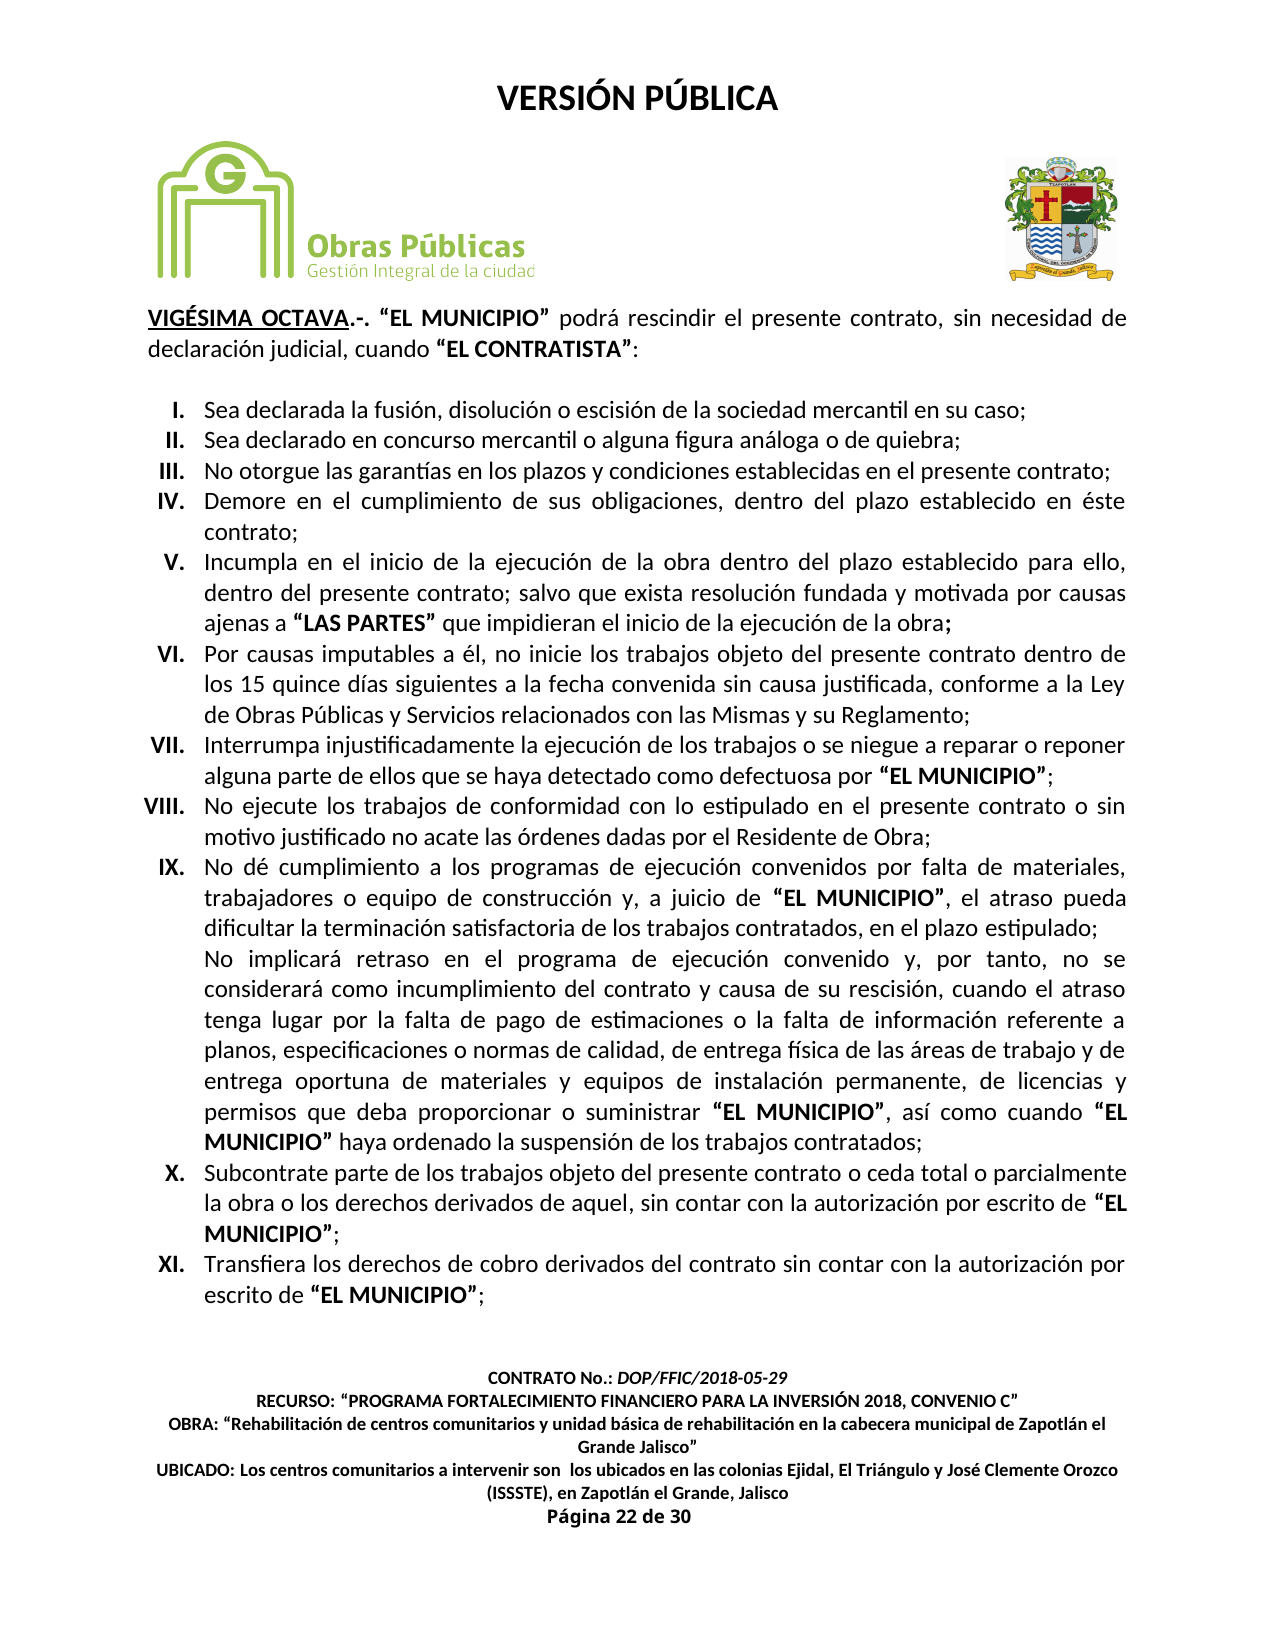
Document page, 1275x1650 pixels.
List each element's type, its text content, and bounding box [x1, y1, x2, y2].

text VIGÉSIMA OCTAVA.-. “EL MUNICIPIO” podrá rescindir el presente contrato, sin necesidad de declaración judicial, cuando “EL CONTRATISTA”: [148, 302, 1127, 363]
list Por causas imputables a él, no inicie los trabajos objeto del presente contrato dentro de los 15 quince días siguientes a la fecha convenida sin causa justificada, conforme a la Ley de Obras Públicas y Servicios relacionados con las Mismas y su Reglamento; [185, 638, 1127, 729]
list Incumpla en el inicio de la ejecución de la obra dentro del plazo establecido para ello, dentro del presente contrato; salvo que exista resolución fundada y motivada por causas ajenas a “LAS PARTES” que impidieran el inicio de la ejecución de la obra; [185, 546, 1127, 638]
list Sea declarada la fusión, disolución o escisión de la sociedad mercantil en su caso; [185, 394, 1127, 424]
list Demore en el cumplimiento de sus obligaciones, dentro del plazo establecido en éste contrato; [185, 485, 1127, 546]
list Subcontrate parte de los trabajos objeto del presente contrato o ceda total o parcialmente la obra o los derechos derivados de aquel, sin contar con la autorización por escrito de “EL MUNICIPIO”; [185, 1157, 1127, 1248]
list Transfiera los derechos de cobro derivados del contrato sin contar con la autorización por escrito de “EL MUNICIPIO”; [185, 1248, 1127, 1309]
list No otorgue las garantías en los plazos y condiciones establecidas en el presente contrato; [185, 455, 1127, 485]
list Interrumpa injustificadamente la ejecución de los trabajos o se niegue a reparar o reponer alguna parte de ellos que se haya detectado como defectuosa por “EL MUNICIPIO”; [185, 729, 1127, 791]
list Sea declarado en concurso mercantil o alguna figura análoga o de quiebra; [185, 424, 1127, 455]
picture [157, 141, 535, 281]
picture [1005, 157, 1118, 281]
text No implicará retraso en el programa de ejecución convenido y, por tanto, no se considerará como incumplimiento del contrato y causa de su rescisión, cuando el atraso tenga lugar por la falta de pago de estimaciones o la falta de información referente a planos, especificaciones o normas de calidad, de entrega física de las áreas de trabajo y de entrega oportuna de materiales y equipos de instalación permanente, de licencias y permisos que deba proporcionar o suministrar “EL MUNICIPIO”, así como cuando “EL MUNICIPIO” haya ordenado la suspensión de los trabajos contratados; [204, 943, 1127, 1157]
list No dé cumplimiento a los programas de ejecución convenidos por falta de materiales, trabajadores o equipo de construcción y, a juicio de “EL MUNICIPIO”, el atraso pueda dificultar la terminación satisfactoria de los trabajos contratados, en el plazo estipulado; [185, 852, 1127, 943]
list No ejecute los trabajos de conformidad con lo estipulado en el presente contrato o sin motivo justificado no acate las órdenes dadas por el Residente de Obra; [185, 791, 1127, 852]
